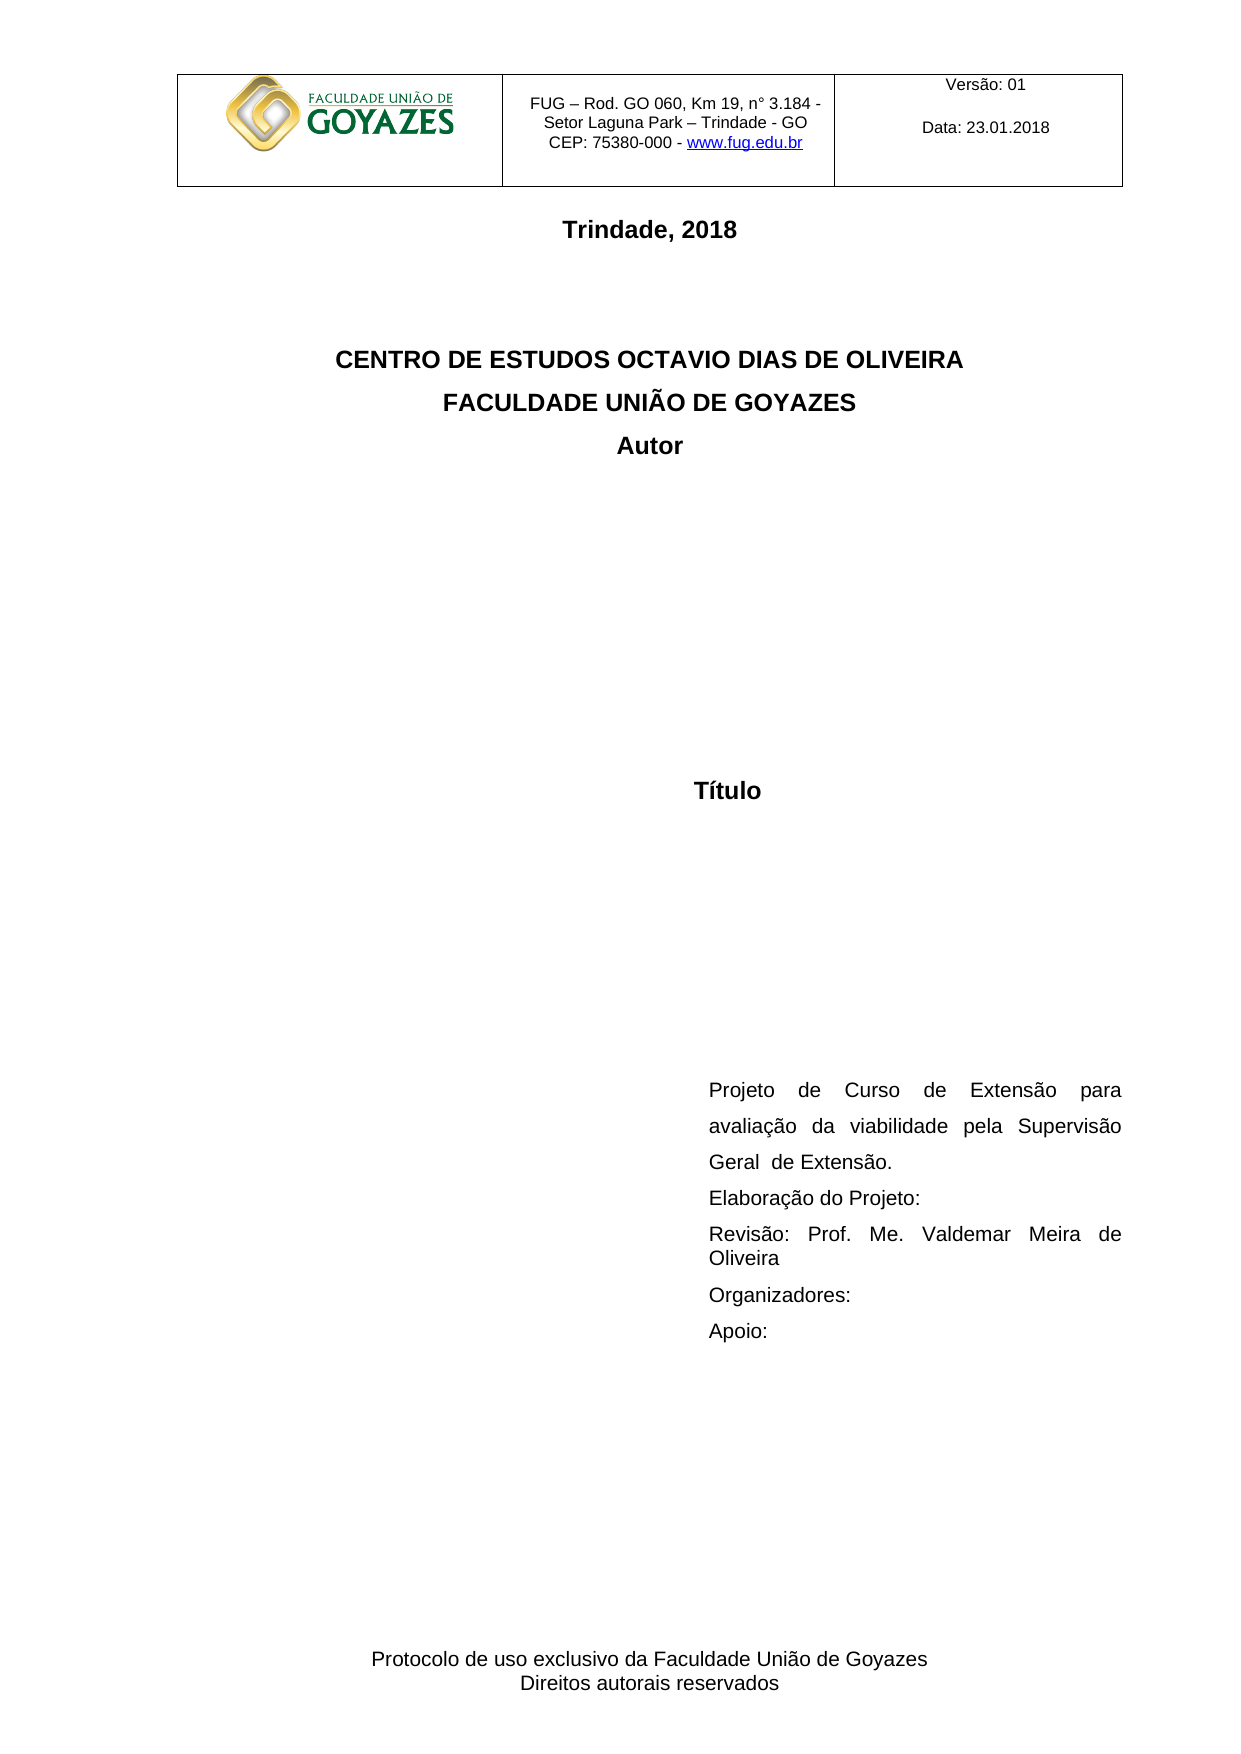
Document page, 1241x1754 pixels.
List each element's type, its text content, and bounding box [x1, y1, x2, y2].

text Título [693, 776, 1122, 805]
text Trindade, 2018 [177, 215, 1122, 244]
text Apoio: [709, 1319, 1122, 1343]
text CENTRO DE ESTUDOS OCTAVIO DIAS DE OLIVEIRA [177, 345, 1122, 373]
text Autor [177, 431, 1122, 460]
text Projeto de Curso de Extensão para avaliação da viabilidade pela Supervisão Geral de Extensão. [709, 1078, 1122, 1174]
text Revisão: Prof. Me. Valdemar Meira de Oliveira [709, 1222, 1122, 1270]
picture [226, 75, 454, 152]
text Organizadores: [709, 1282, 1122, 1306]
text Elaboração do Projeto: [709, 1186, 1122, 1209]
text FACULDADE UNIÃO DE GOYAZES [177, 388, 1122, 417]
